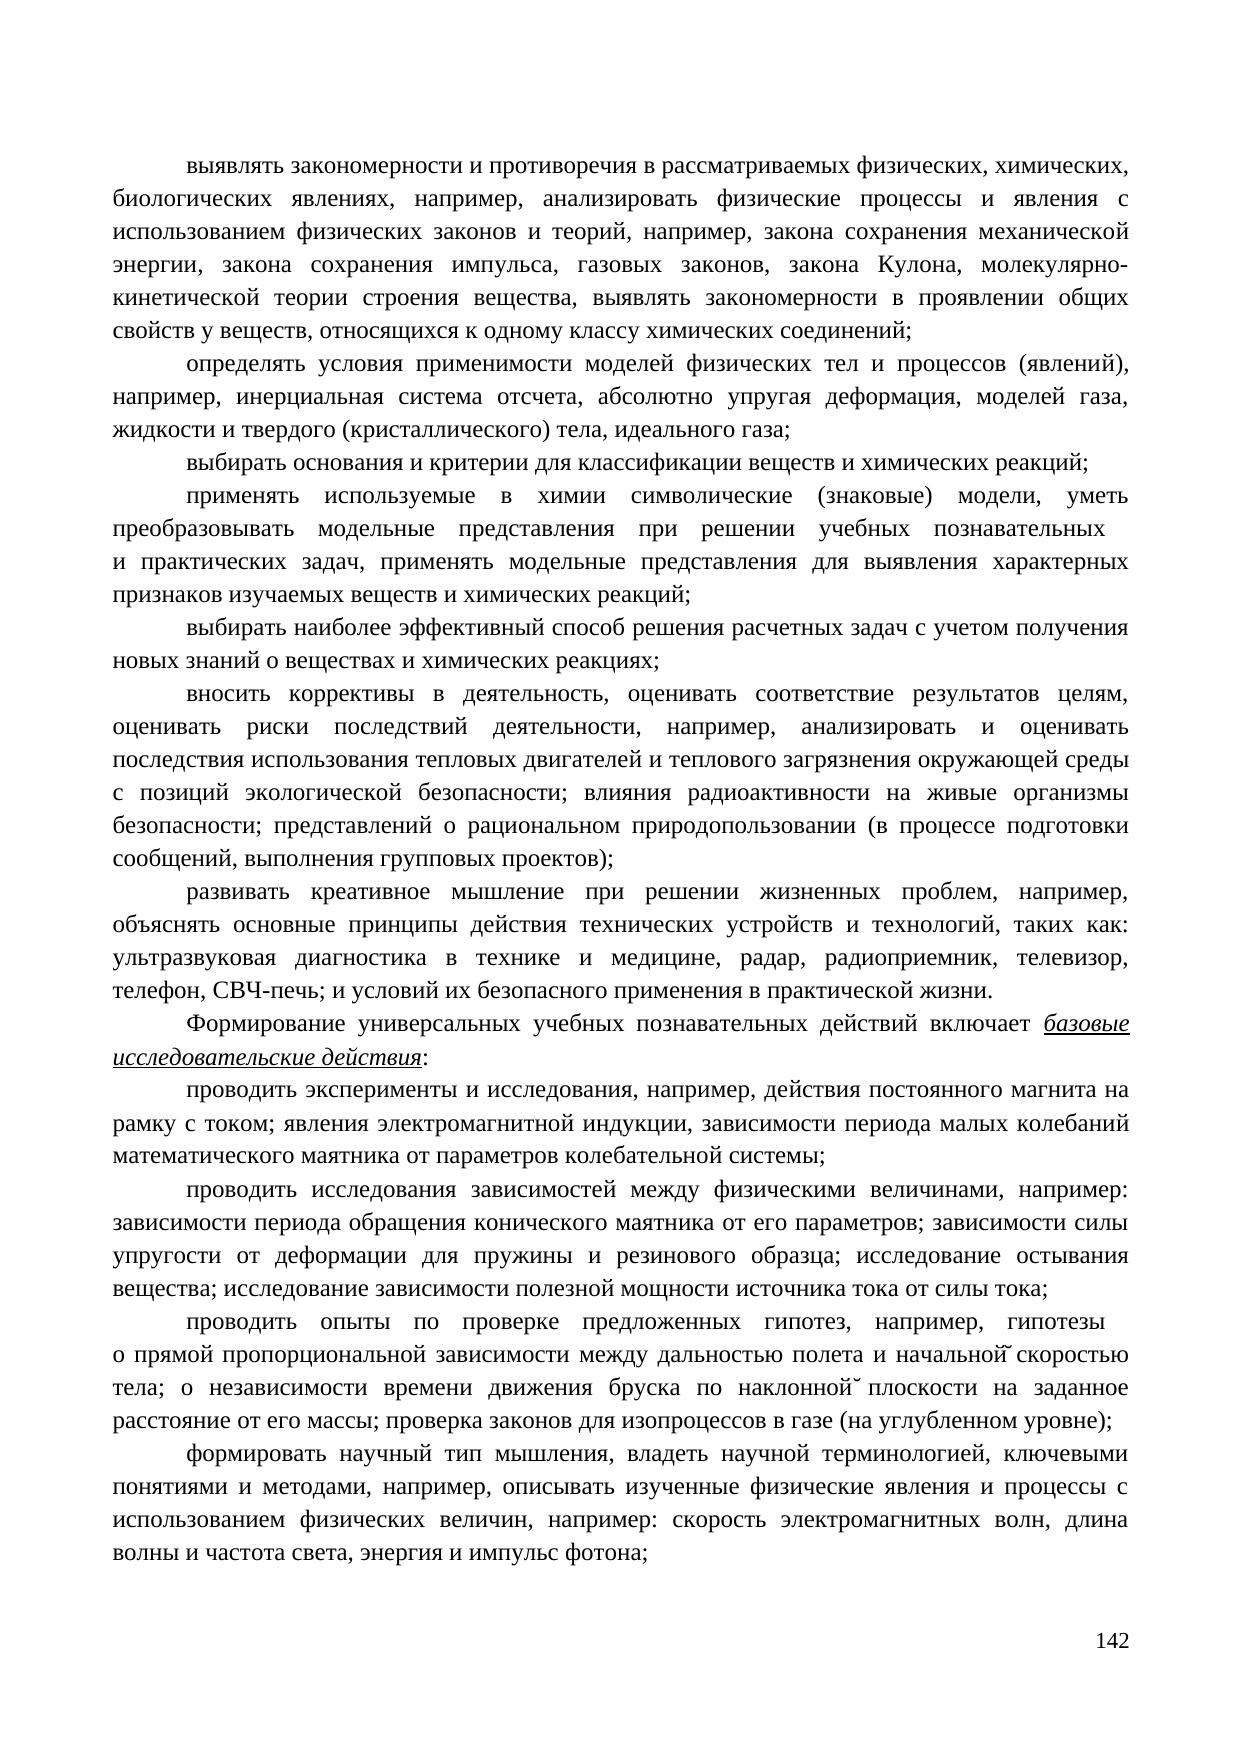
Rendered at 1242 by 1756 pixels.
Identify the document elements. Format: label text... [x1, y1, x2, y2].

text вносить коррективы в деятельность, оценивать соответствие результатов целям, оценивать риски последствий деятельности, например, анализировать и оценивать последствия использования тепловых двигателей и теплового загрязнения окружающей среды с позиций экологической безопасности; влияния радиоактивности на живые организмы безопасности; представлений о рациональном природопользовании (в процессе подготовки сообщений, выполнения групповых проектов); [112, 678, 1129, 872]
text Формирование универсальных учебных познавательных действий включает базовые исследовательские действия: [112, 1008, 1129, 1070]
text проводить опыты по проверке предложенных гипотез, например, гипотезы о прямой пропорциональной зависимости между дальностью полета и начальной̆ скоростью тела; о независимости времени движения бруска по наклонной̆ плоскости на заданное расстояние от его массы; проверка законов для изопроцессов в газе (на углубленном уровне); [112, 1306, 1129, 1433]
text формировать научный тип мышления, владеть научной терминологией, ключевыми понятиями и методами, например, описывать изученные физические явления и процессы с использованием физических величин, например: скорость электромагнитных волн, длина волны и частота света, энергия и импульс фотона; [112, 1438, 1129, 1566]
text проводить исследования зависимостей между физическими величинами, например: зависимости периода обращения конического маятника от его параметров; зависимости силы упругости от деформации для пружины и резинового образца; исследование остывания вещества; исследование зависимости полезной мощности источника тока от силы тока; [112, 1174, 1129, 1301]
text выявлять закономерности и противоречия в рассматриваемых физических, химических, биологических явлениях, например, анализировать физические процессы и явления с использованием физических законов и теорий, например, закона сохранения механической энергии, закона сохранения импульса, газовых законов, закона Кулона, молекулярно-кинетической теории строения вещества, выявлять закономерности в проявлении общих свойств у веществ, относящихся к одному классу химических соединений; [112, 150, 1129, 344]
text развивать креативное мышление при решении жизненных проблем, например, объяснять основные принципы действия технических устройств и технологий, таких как: ультразвуковая диагностика в технике и медицине, радар, радиоприемник, телевизор, телефон, СВЧ-печь; и условий их безопасного применения в практической жизни. [112, 876, 1129, 1004]
text выбирать наиболее эффективный способ решения расчетных задач с учетом получения новых знаний о веществах и химических реакциях; [112, 612, 1129, 674]
text выбирать основания и критерии для классификации веществ и химических реакций; [112, 447, 1129, 476]
text применять используемые в химии символические (знаковые) модели, уметь преобразовывать модельные представления при решении учебных познавательных и практических задач, применять модельные представления для выявления характерных признаков изучаемых веществ и химических реакций; [112, 480, 1129, 608]
text проводить эксперименты и исследования, например, действия постоянного магнита на рамку с током; явления электромагнитной индукции, зависимости периода малых колебаний математического маятника от параметров колебательной системы; [112, 1074, 1129, 1169]
text определять условия применимости моделей физических тел и процессов (явлений), например, инерциальная система отсчета, абсолютно упругая деформация, моделей газа, жидкости и твердого (кристаллического) тела, идеального газа; [112, 348, 1129, 443]
